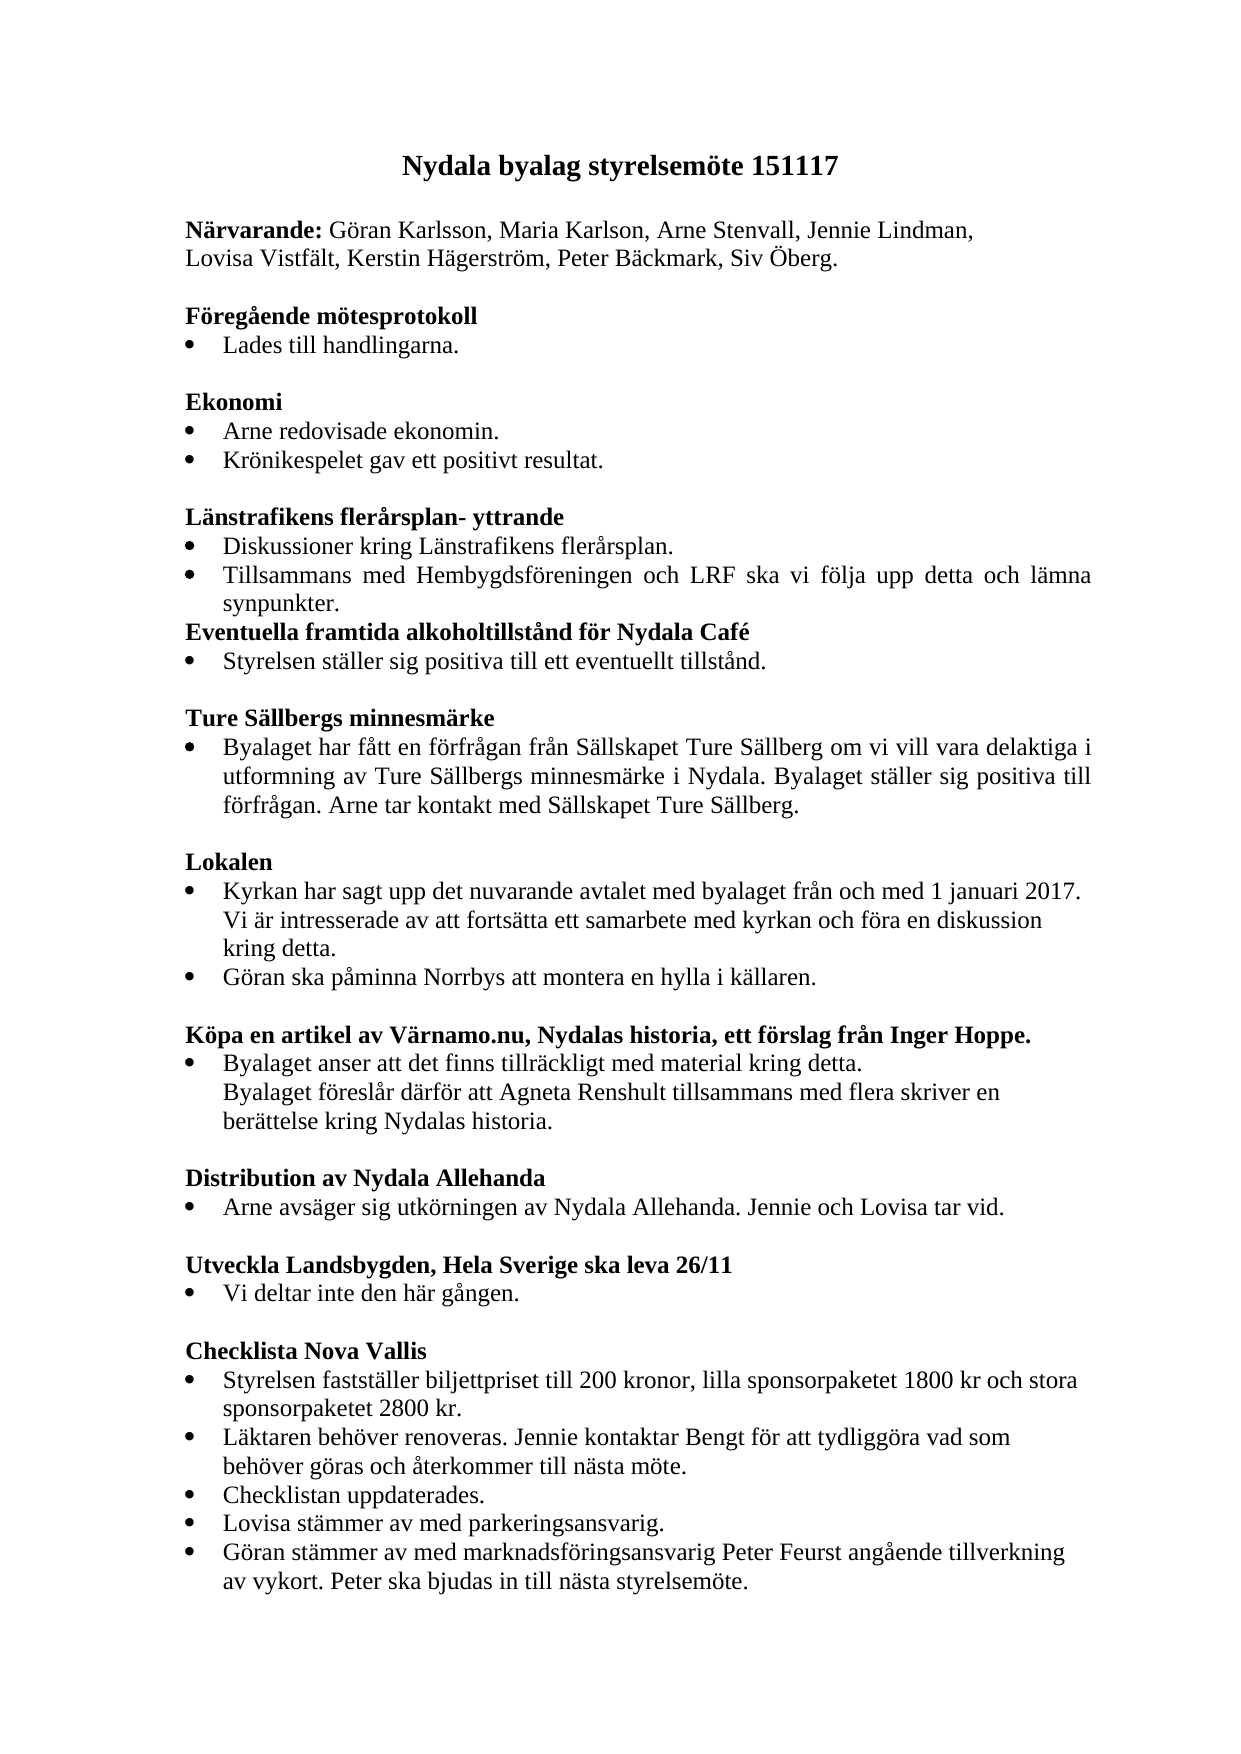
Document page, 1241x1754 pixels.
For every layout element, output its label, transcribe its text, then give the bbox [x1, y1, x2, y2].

text Ture Sällbergs minnesmärke [185, 703, 1093, 732]
text Ekonomi [185, 387, 1093, 416]
list Vi deltar inte den här gången. [185, 1278, 1093, 1307]
list Lades till handlingarna. [185, 330, 1093, 358]
list Göran ska påminna Norrbys att montera en hylla i källaren. [185, 962, 1093, 991]
list Krönikespelet gav ett positivt resultat. [185, 445, 1093, 473]
list Arne avsäger sig utkörningen av Nydala Allehanda. Jennie och Lovisa tar vid. [185, 1192, 1093, 1221]
text Föregående mötesprotokoll [185, 301, 1093, 330]
list Checklistan uppdaterades. [185, 1480, 1093, 1508]
list Diskussioner kring Länstrafikens flerårsplan. [185, 531, 1093, 560]
list Byalaget anser att det finns tillräckligt med material kring detta. [185, 1048, 1093, 1077]
list Arne redovisade ekonomin. [185, 416, 1093, 445]
list Byalaget föreslår därför att Agneta Renshult tillsammans med flera skriver en berättelse kring Nydalas historia. [223, 1077, 1093, 1135]
text Lokalen [185, 847, 1093, 876]
text Lovisa Vistfält, Kerstin Hägerström, Peter Bäckmark, Siv Öberg. [185, 243, 1093, 272]
text Utveckla Landsbygden, Hela Sverige ska leva 26/11 [148, 1250, 1093, 1278]
list Kyrkan har sagt upp det nuvarande avtalet med byalaget från och med 1 januari 2017. Vi är intresserade av att fortsätta ett samarbete med kyrkan och föra en diskussion kring detta. [185, 876, 1093, 962]
list Byalaget har fått en förfrågan från Sällskapet Ture Sällberg om vi vill vara delaktiga i utformning av Ture Sällbergs minnesmärke i Nydala. Byalaget ställer sig positiva till förfrågan. Arne tar kontakt med Sällskapet Ture Sällberg. [185, 732, 1093, 818]
list Lovisa stämmer av med parkeringsansvarig. [185, 1508, 1093, 1537]
text Nydala byalag styrelsemöte 151117 [148, 148, 1093, 181]
text Eventuella framtida alkoholtillstånd för Nydala Café [185, 617, 1093, 646]
list Styrelsen ställer sig positiva till ett eventuellt tillstånd. [185, 646, 1093, 675]
list Läktaren behöver renoveras. Jennie kontaktar Bengt för att tydliggöra vad som behöver göras och återkommer till nästa möte. [185, 1422, 1093, 1480]
text Köpa en artikel av Värnamo.nu, Nydalas historia, ett förslag från Inger Hoppe. [185, 1020, 1093, 1048]
text Distribution av Nydala Allehanda [185, 1163, 1093, 1192]
text Länstrafikens flerårsplan- yttrande [185, 502, 1093, 531]
text Checklista Nova Vallis [185, 1336, 1093, 1365]
list Göran stämmer av med marknadsföringsansvarig Peter Feurst angående tillverkning av vykort. Peter ska bjudas in till nästa styrelsemöte. [185, 1537, 1093, 1595]
text Närvarande: Göran Karlsson, Maria Karlson, Arne Stenvall, Jennie Lindman, [185, 215, 1093, 243]
list Styrelsen fastställer biljettpriset till 200 kronor, lilla sponsorpaketet 1800 kr och stora sponsorpaketet 2800 kr. [185, 1365, 1093, 1422]
list Tillsammans med Hembygdsföreningen och LRF ska vi följa upp detta och lämna synpunkter. [185, 560, 1093, 617]
